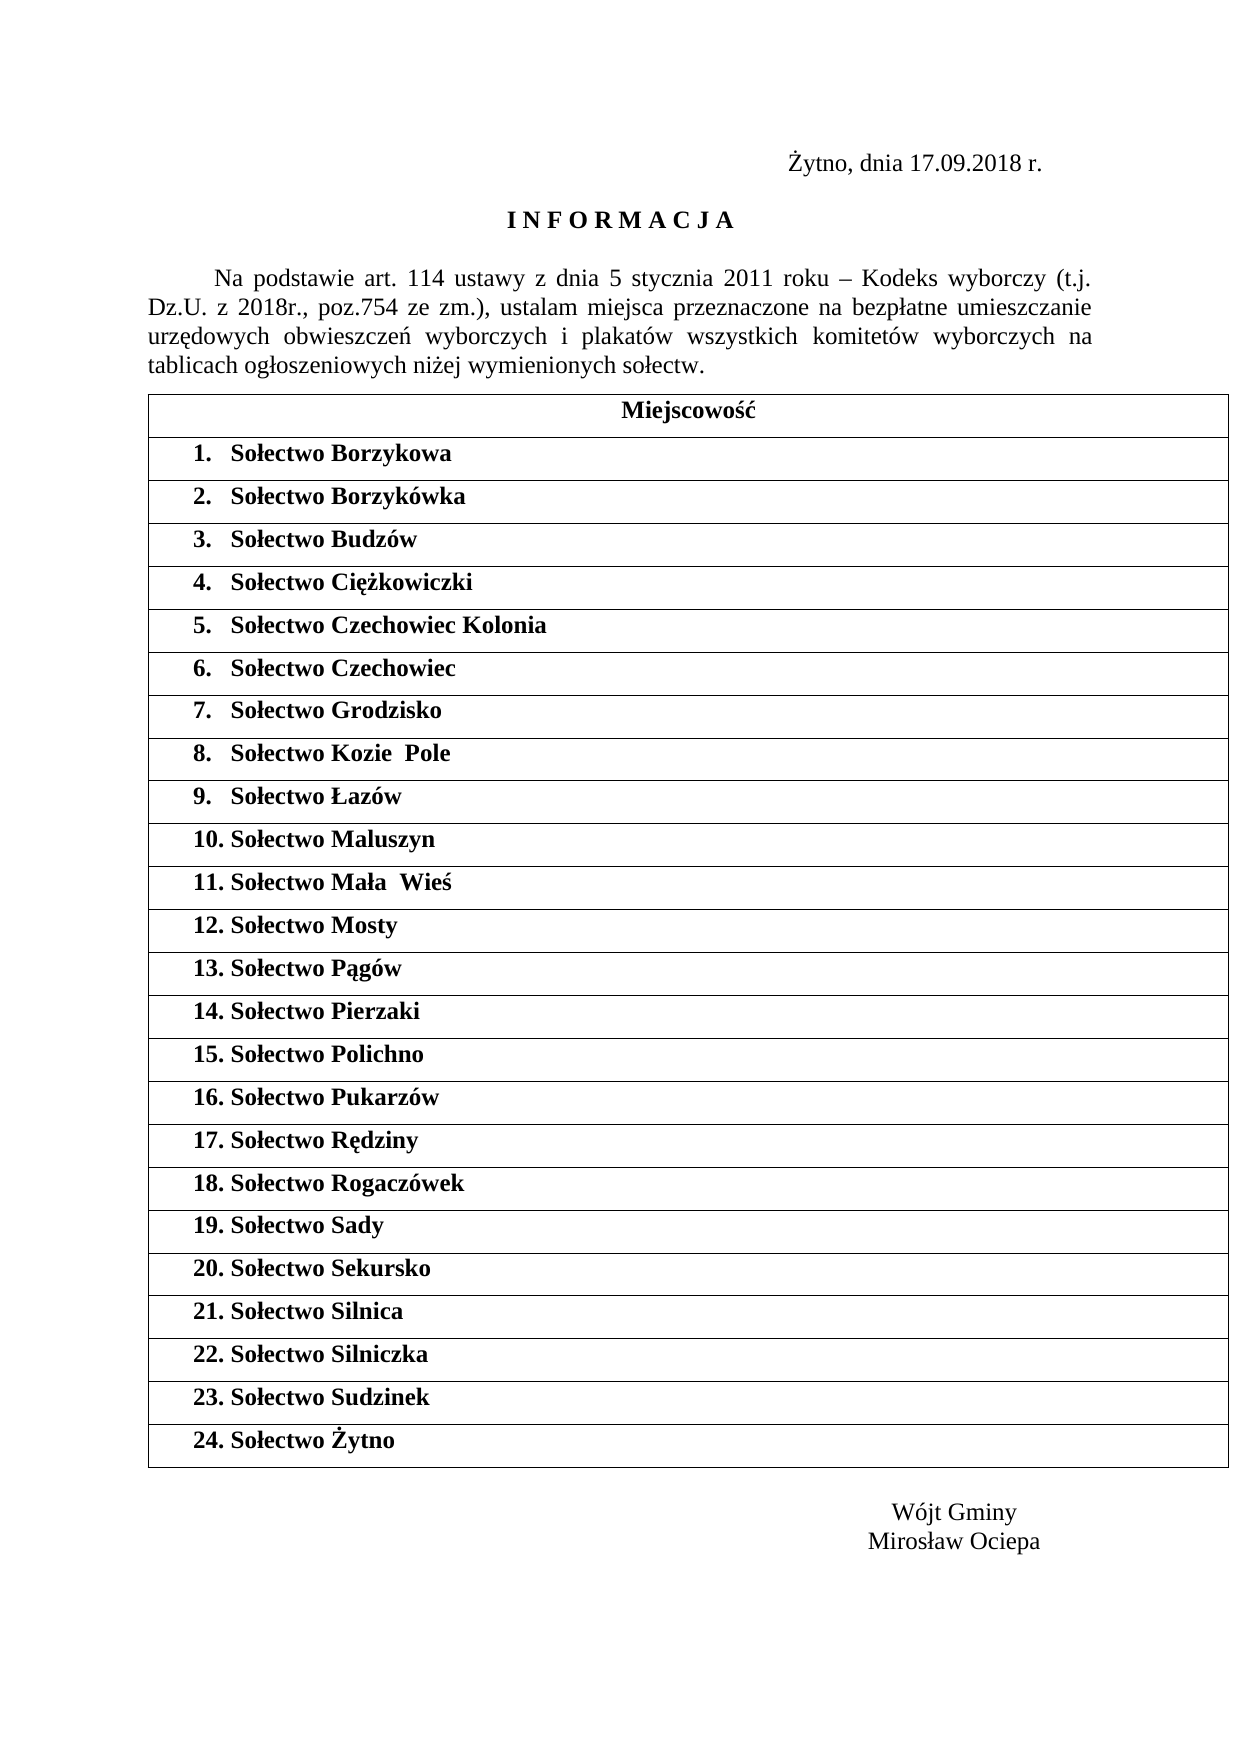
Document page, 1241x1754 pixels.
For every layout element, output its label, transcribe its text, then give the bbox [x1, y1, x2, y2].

table_header Miejscowość [149, 395, 1228, 437]
table_cell Sołectwo Pukarzów [149, 1082, 1228, 1124]
table_cell Sołectwo Grodzisko [149, 696, 1228, 737]
table_cell Sołectwo Sekursko [149, 1254, 1228, 1295]
text I N F O R M A C J A [148, 206, 1093, 234]
table_cell Sołectwo Ciężkowiczki [149, 567, 1228, 609]
table_cell Sołectwo Czechowiec Kolonia [149, 610, 1228, 652]
table_cell Sołectwo Silnica [149, 1296, 1228, 1338]
table_cell Sołectwo Budzów [149, 524, 1228, 566]
table_cell Sołectwo Rogaczówek [149, 1168, 1228, 1209]
table_cell Sołectwo Kozie Pole [149, 739, 1228, 780]
text Wójt Gminy Mirosław Ociepa [148, 1497, 1093, 1555]
table_cell Sołectwo Mała Wieś [149, 867, 1228, 909]
table_cell Sołectwo Pągów [149, 953, 1228, 995]
table_cell Sołectwo Łazów [149, 781, 1228, 823]
table_cell Sołectwo Żytno [149, 1425, 1228, 1467]
table_cell Sołectwo Maluszyn [149, 824, 1228, 866]
table_cell Sołectwo Silniczka [149, 1339, 1228, 1381]
table_cell Sołectwo Rędziny [149, 1125, 1228, 1167]
text Na podstawie art. 114 ustawy z dnia 5 stycznia 2011 roku – Kodeks wyborczy (t.j. Dz.U. z 2018r., poz.754 ze zm.), ustalam miejsca przeznaczone na bezpłatne umieszczanie urzędowych obwieszczeń wyborczych i plakatów wszystkich komitetów wyborczych na tablicach ogłoszeniowych niżej wymienionych sołectw. [148, 263, 1093, 378]
table_cell Sołectwo Polichno [149, 1039, 1228, 1081]
table_cell Sołectwo Sudzinek [149, 1382, 1228, 1424]
table_cell Sołectwo Pierzaki [149, 996, 1228, 1038]
text Żytno, dnia 17.09.2018 r. [738, 148, 1093, 176]
table_cell Sołectwo Borzykowa [149, 438, 1228, 480]
table_cell Sołectwo Czechowiec [149, 653, 1228, 694]
table_cell Sołectwo Sady [149, 1211, 1228, 1252]
table_cell Sołectwo Mosty [149, 910, 1228, 952]
table_cell Sołectwo Borzykówka [149, 481, 1228, 523]
